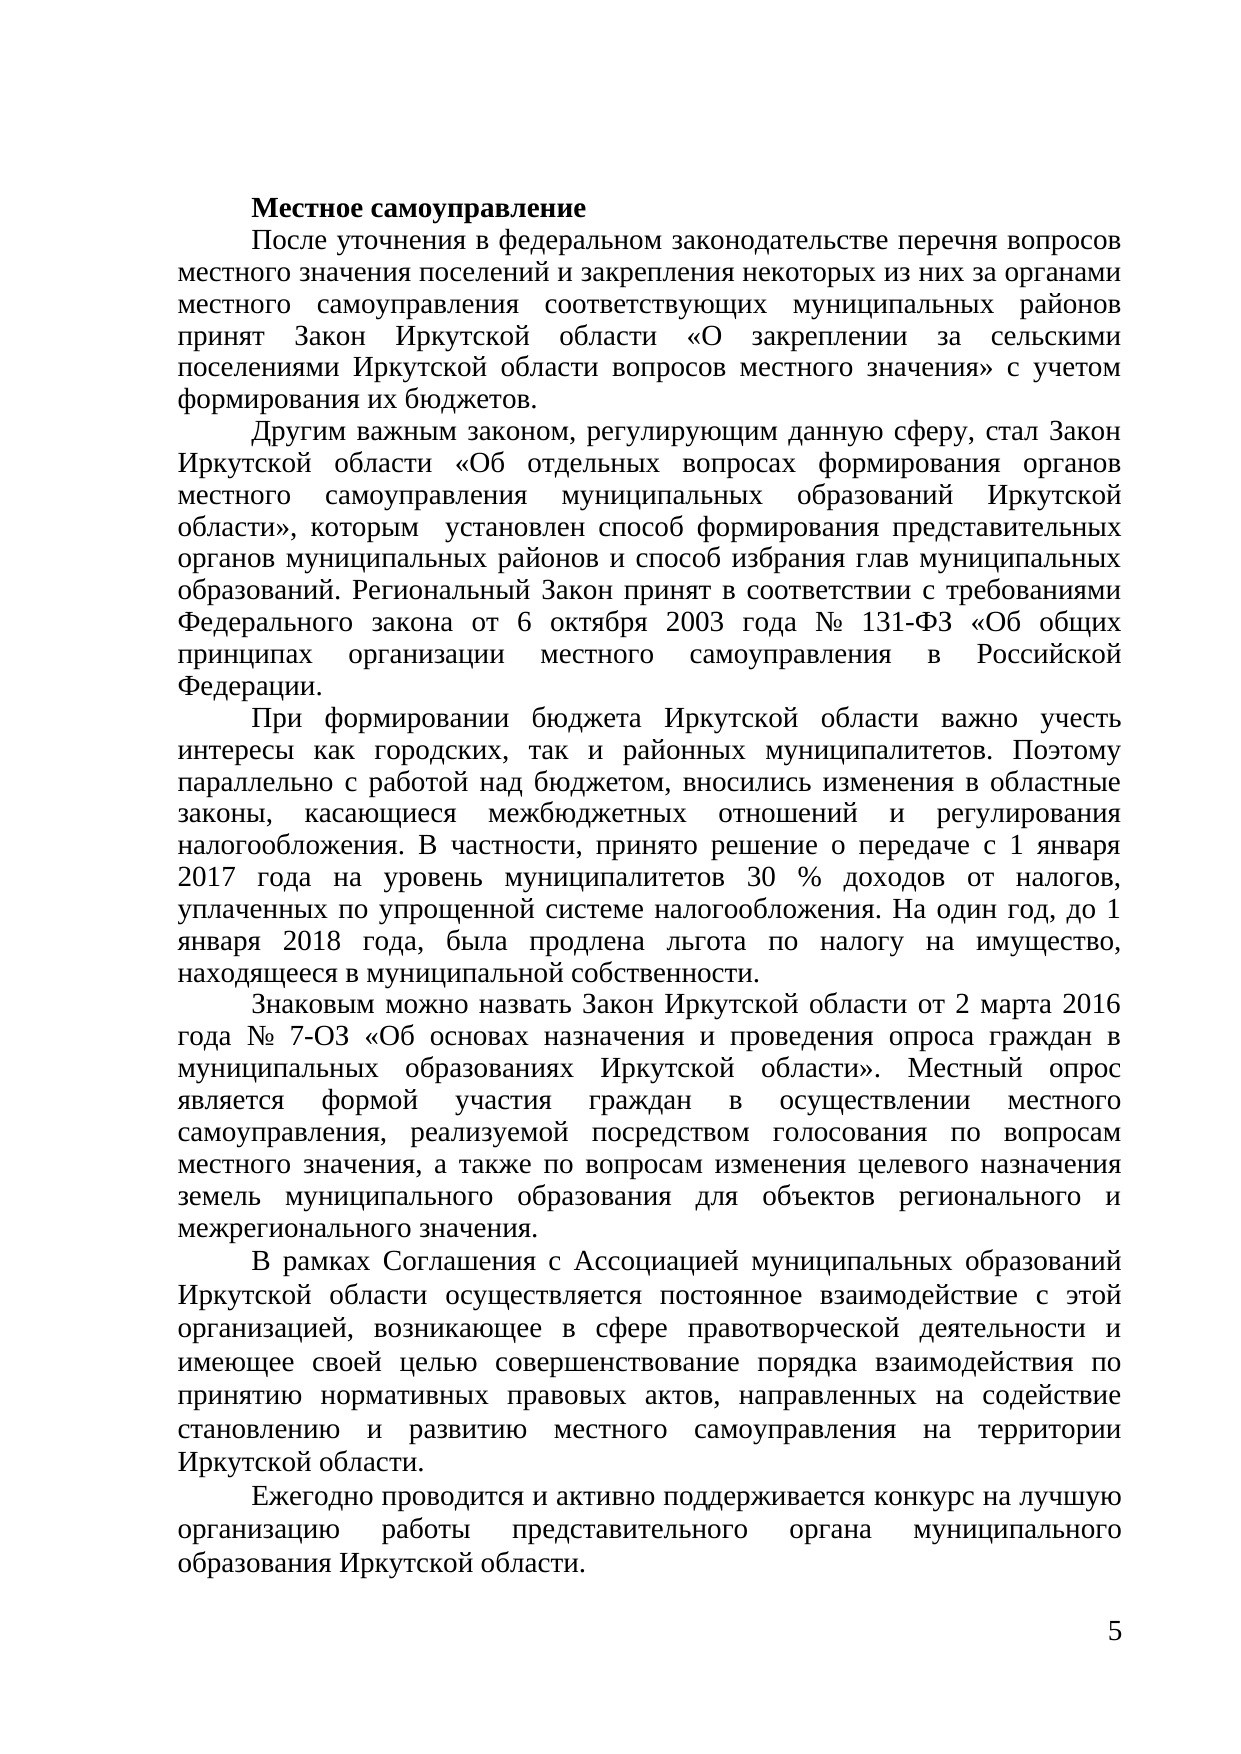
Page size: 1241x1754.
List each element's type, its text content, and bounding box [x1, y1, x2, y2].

text Местное самоуправление [177, 190, 1122, 224]
text После уточнения в федеральном законодательстве перечня вопросов местного значения поселений и закрепления некоторых из них за органами местного самоуправления соответствующих муниципальных районов принят Закон Иркутской области «О закреплении за сельскими поселениями Иркутской области вопросов местного значения» с учетом формирования их бюджетов. [177, 224, 1122, 415]
text Другим важным законом, регулирующим данную сферу, стал Закон Иркутской области «Об отдельных вопросах формирования органов местного самоуправления муниципальных образований Иркутской области», которым установлен способ формирования представительных органов муниципальных районов и способ избрания глав муниципальных образований. Региональный Закон принят в соответствии с требованиями Федерального закона от 6 октября 2003 года № 131-ФЗ «Об общих принципах организации местного самоуправления в Российской Федерации. [177, 415, 1122, 702]
text Ежегодно проводится и активно поддерживается конкурс на лучшую организацию работы представительного органа муниципального образования Иркутской области. [177, 1478, 1122, 1579]
text Знаковым можно назвать Закон Иркутской области от 2 марта 2016 года № 7-ОЗ «Об основах назначения и проведения опроса граждан в муниципальных образованиях Иркутской области». Местный опрос является формой участия граждан в осуществлении местного самоуправления, реализуемой посредством голосования по вопросам местного значения, а также по вопросам изменения целевого назначения земель муниципального образования для объектов регионального и межрегионального значения. [177, 988, 1122, 1243]
text В рамках Соглашения с Ассоциацией муниципальных образований Иркутской области осуществляется постоянное взаимодействие с этой организацией, возникающее в сфере правотворческой деятельности и имеющее своей целью совершенствование порядка взаимодействия по принятию нормативных правовых актов, направленных на содействие становлению и развитию местного самоуправления на территории Иркутской области. [177, 1243, 1122, 1478]
text При формировании бюджета Иркутской области важно учесть интересы как городских, так и районных муниципалитетов. Поэтому параллельно с работой над бюджетом, вносились изменения в областные законы, касающиеся межбюджетных отношений и регулирования налогообложения. В частности, принято решение о передаче с 1 января 2017 года на уровень муниципалитетов 30 % доходов от налогов, уплаченных по упрощенной системе налогообложения. На один год, до 1 января 2018 года, была продлена льгота по налогу на имущество, находящееся в муниципальной собственности. [177, 702, 1122, 988]
